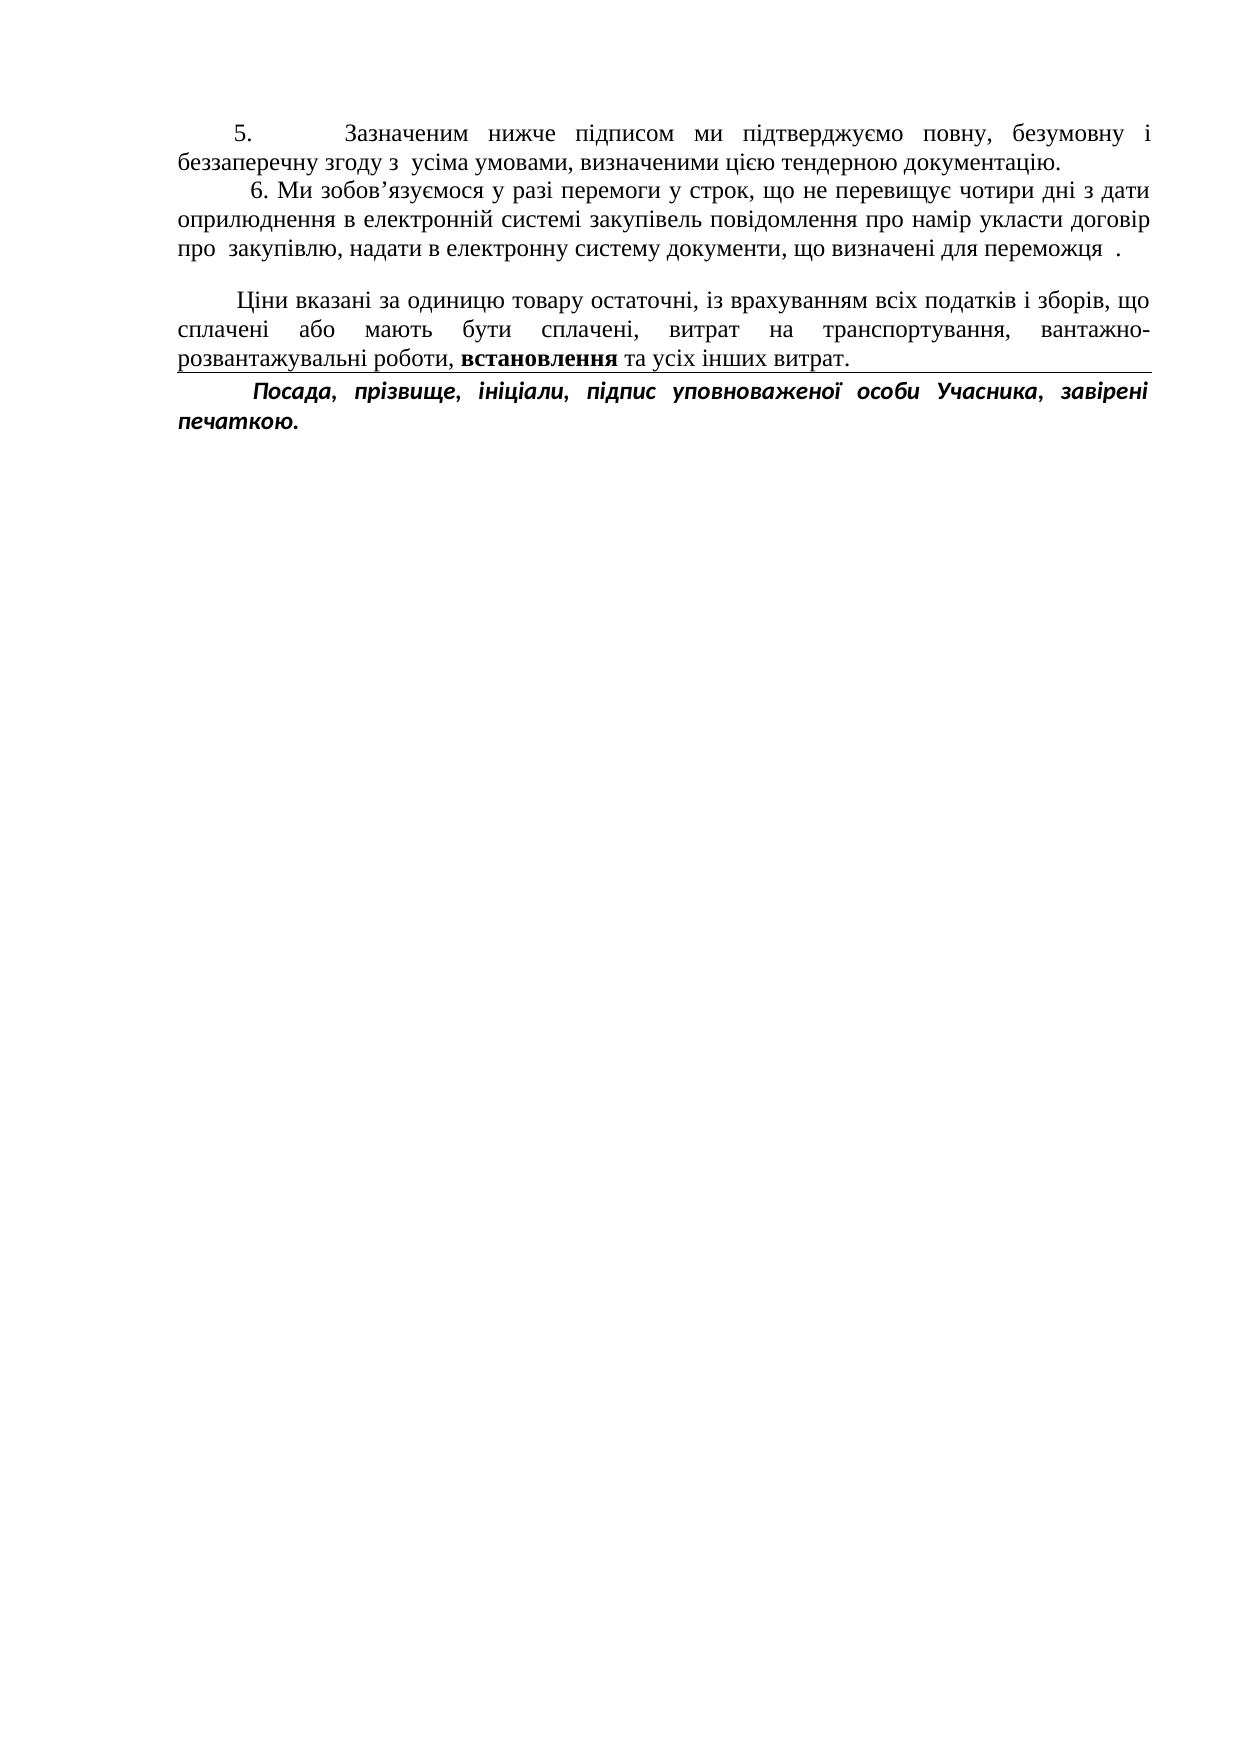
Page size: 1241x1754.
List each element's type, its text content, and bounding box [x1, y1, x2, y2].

text Посада, прізвище, ініціали, підпис уповноваженої особи Учасника, завірені печаткою. [177, 373, 1152, 436]
text Ціни вказані за одиницю товару остаточні, із врахуванням всіх податків і зборів, що сплачені або мають бути сплачені, витрат на транспортування, вантажно-розвантажувальні роботи, встановлення та усіх інших витрат. [177, 286, 1152, 372]
text 6. Ми зобов’язуємося у разі перемоги у строк, що не перевищує чотири дні з дати оприлюднення в електронній системі закупівель повідомлення про намір укласти договір про закупівлю, надати в електронну систему документи, що визначені для переможця . [177, 176, 1152, 262]
list Зазначеним нижче підписом ми підтверджуємо повну, безумовну і беззаперечну згоду з усіма умовами, визначеними цією тендерною документацію. [177, 118, 1152, 176]
